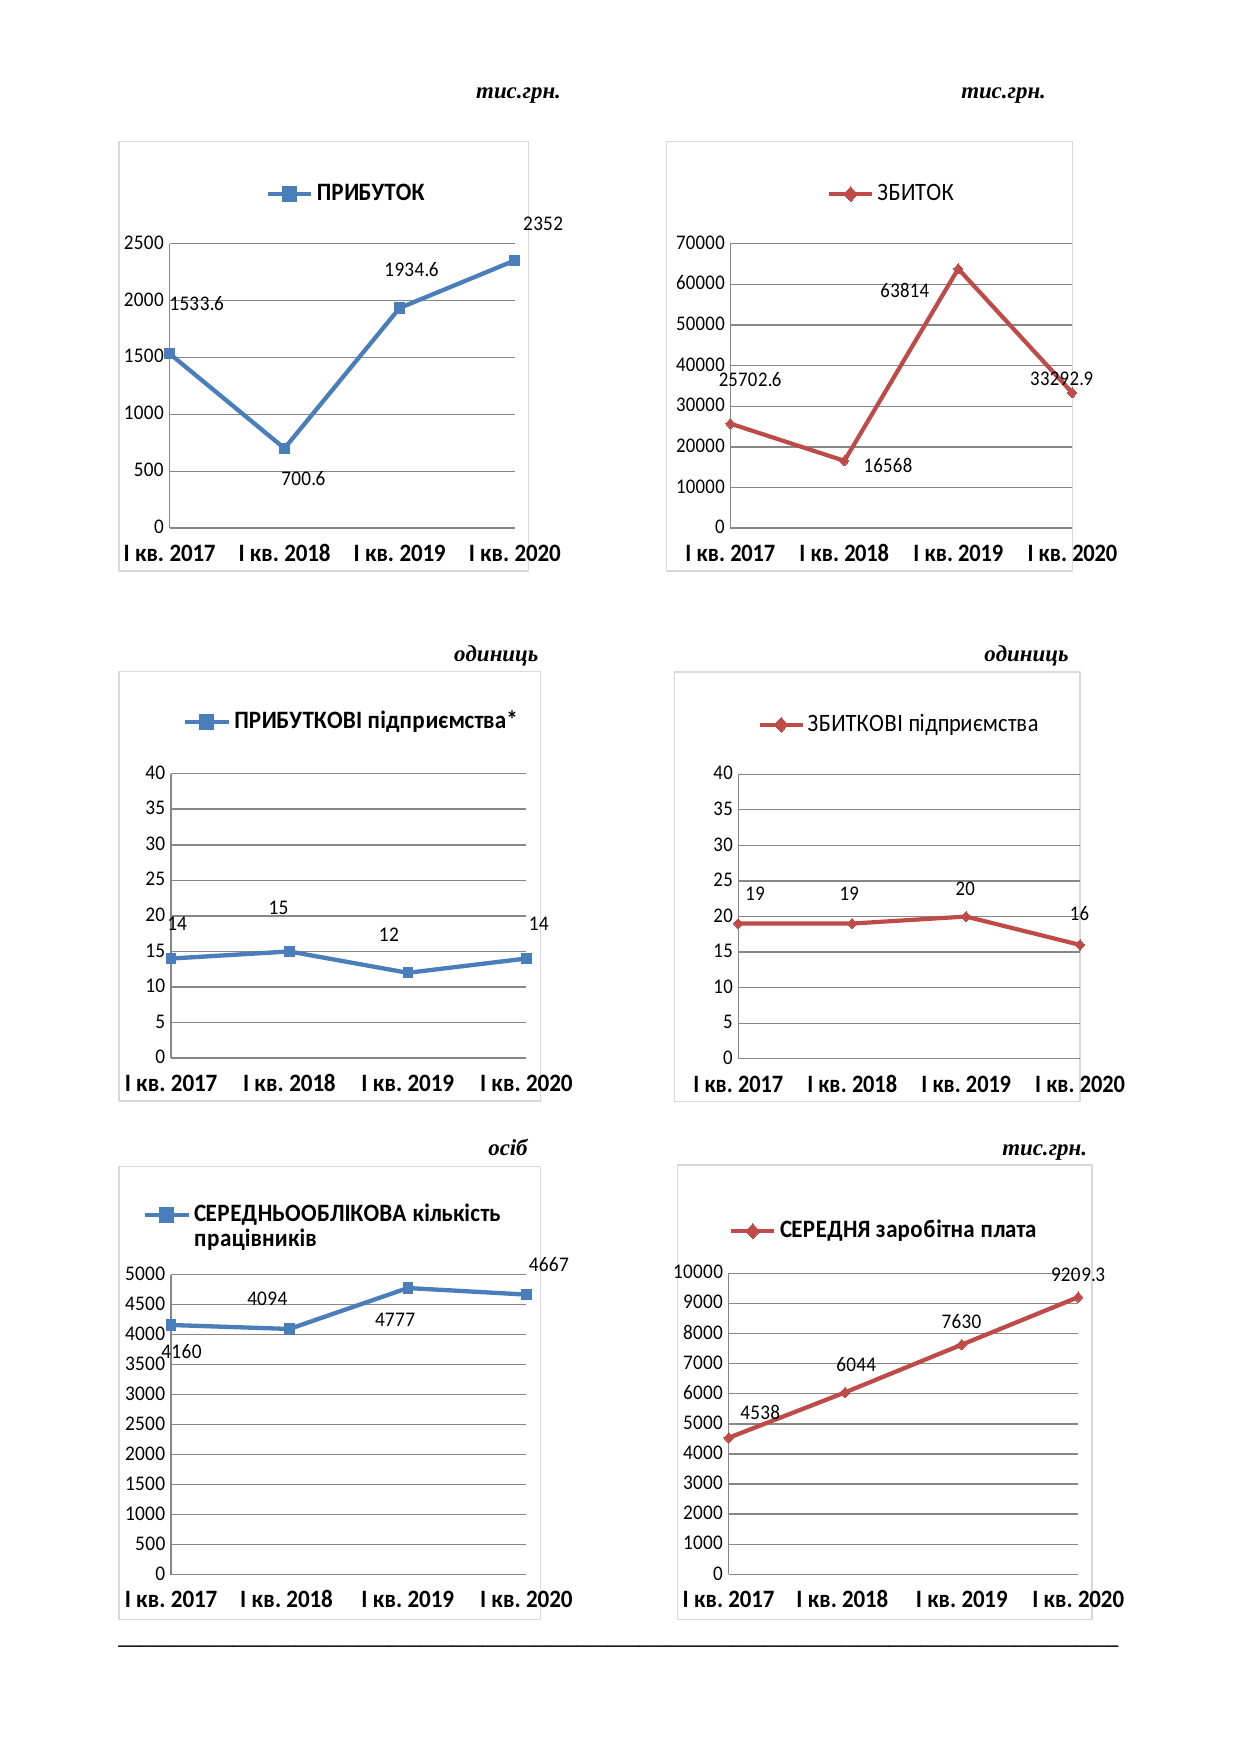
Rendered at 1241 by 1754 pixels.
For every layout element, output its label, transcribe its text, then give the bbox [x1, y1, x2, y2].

text ________________________________________________________________________________________________ [118, 1625, 1181, 1649]
text осіб тис.грн. [118, 1134, 1181, 1160]
text тис.грн. тис.грн. [118, 77, 1181, 104]
text одиниць одиниць [118, 640, 1181, 667]
